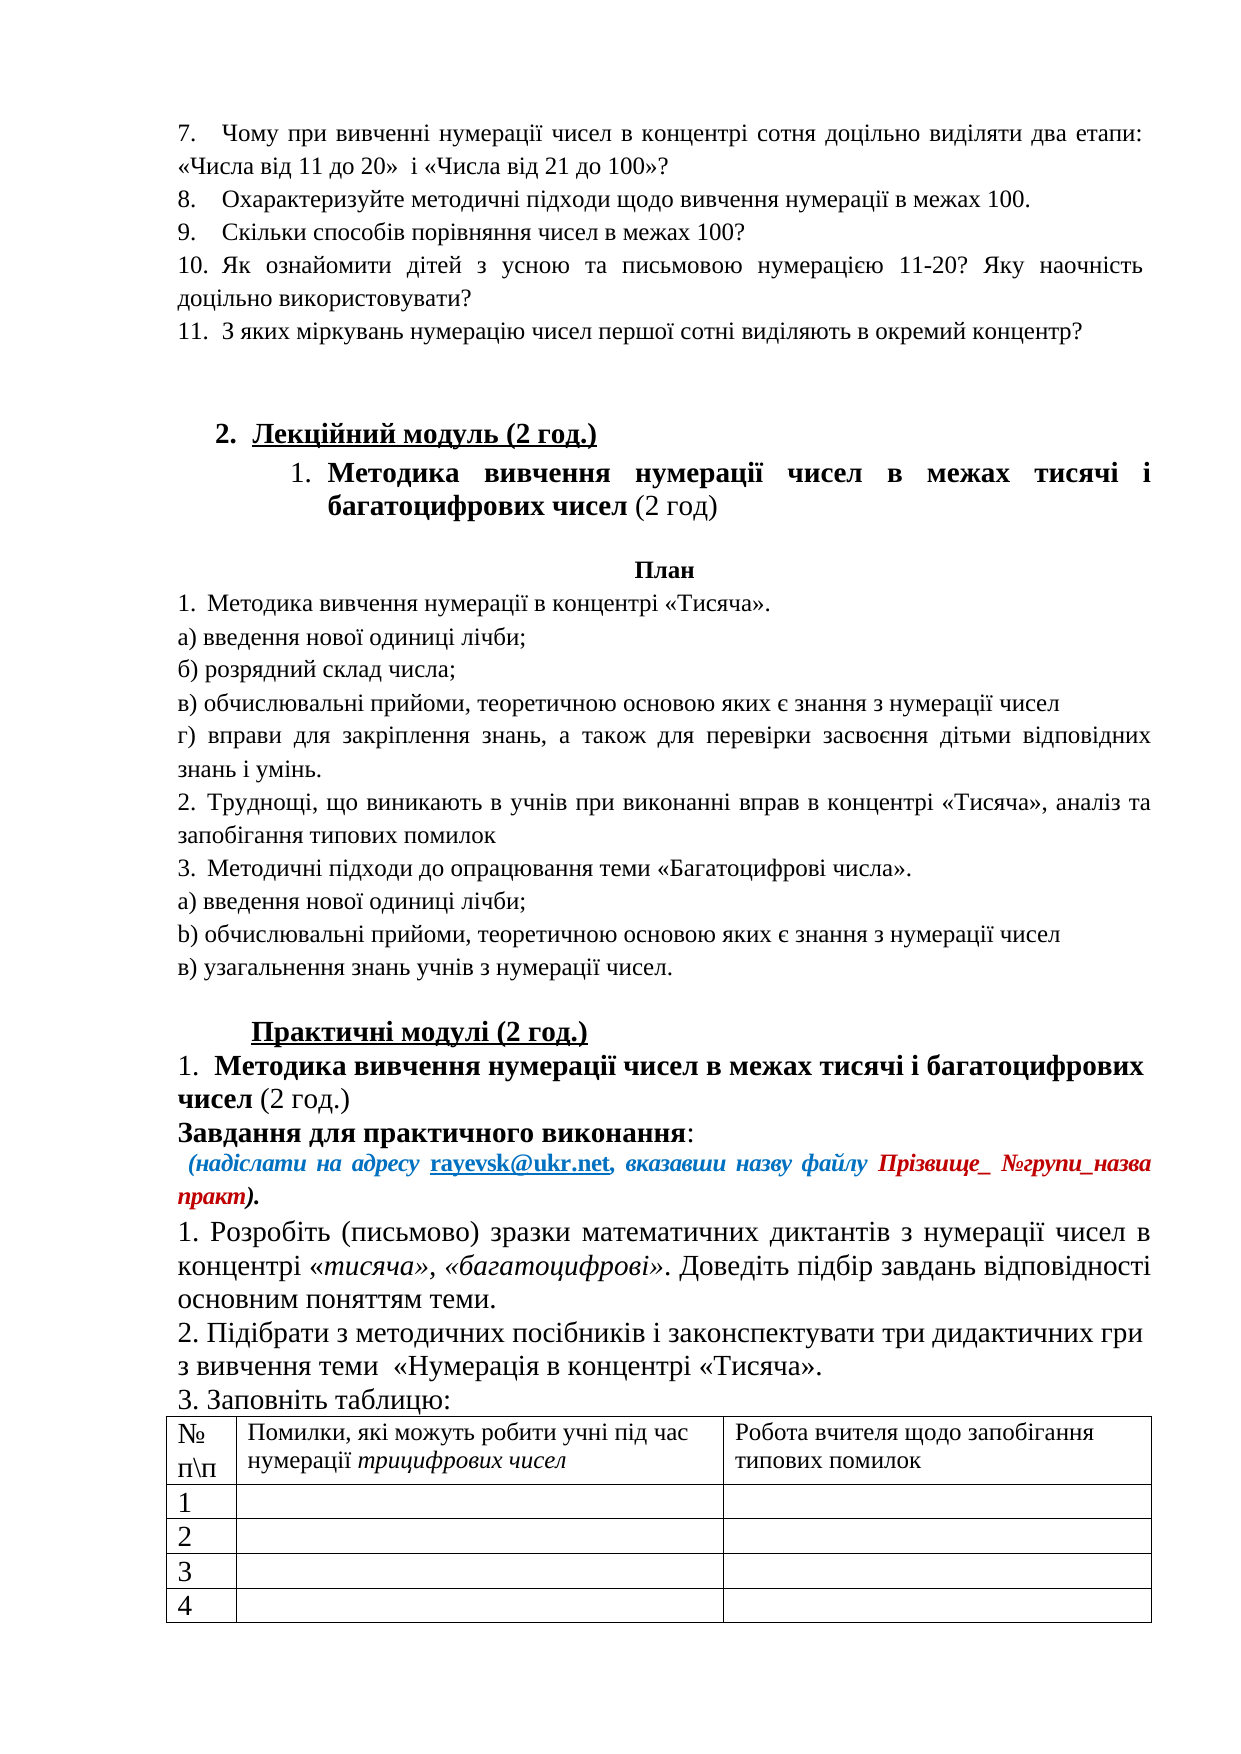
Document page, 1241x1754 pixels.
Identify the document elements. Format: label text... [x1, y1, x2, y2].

list Методичні підходи до опрацювання теми «Багатоцифрові числа». [177, 853, 1152, 881]
text (надіслати на адресу rayevsk@ukr.net, вказавши назву файлу Прізвище_ №групи_назва практ). [177, 1148, 1152, 1210]
table_cell 1 [167, 1485, 236, 1518]
list Методика вивчення нумерації чисел в межах тисячі і багатоцифрових чисел (2 год) [290, 455, 1152, 522]
list Труднощі, що виникають в учнів при виконанні вправ в концентрі «Тисяча», аналіз та запобігання типових помилок [177, 787, 1152, 848]
table_cell [724, 1485, 1151, 1518]
table_cell [724, 1519, 1151, 1553]
list Скільки способів порівняння чисел в межах 100? [177, 217, 1144, 246]
text г) вправи для закріплення знань, а також для перевірки засвоєння дітьми відповідних знань і умінь. [177, 721, 1152, 782]
table_cell 3 [167, 1554, 236, 1587]
table_cell [237, 1589, 723, 1622]
table_cell 4 [167, 1589, 236, 1622]
text в) узагальнення знань учнів з нумерації чисел. [177, 952, 1152, 981]
table_cell [237, 1554, 723, 1587]
list Методика вивчення нумерації в концентрі «Тисяча». [177, 588, 1152, 617]
text 2. Підібрати з методичних посібників і законспектувати три дидактичних гри з вивчення теми «Нумерація в концентрі «Тисяча». [177, 1315, 1152, 1382]
text Практичні модулі (2 год.) [177, 1014, 1152, 1048]
text План [177, 556, 1152, 584]
table_cell 2 [167, 1519, 236, 1553]
table_cell [237, 1485, 723, 1518]
text а) введення нової одиниці лічби; [177, 622, 1152, 650]
list Методика вивчення нумерації чисел в межах тисячі і багатоцифрових чисел (2 год.) [177, 1048, 1152, 1115]
text 3. Заповніть таблицю: [177, 1382, 1152, 1416]
list Чому при вивченні нумерації чисел в концентрі сотня доцільно виділяти два етапи: «Числа від 11 до 20» і «Числа від 21 до 100»? [177, 118, 1144, 180]
table_header № п\п [167, 1417, 236, 1484]
table_header Робота вчителя щодо запобігання типових помилок [724, 1417, 1151, 1484]
table_cell [724, 1554, 1151, 1587]
table_cell [237, 1519, 723, 1553]
text б) розрядний склад числа; [177, 654, 1152, 683]
list Охарактеризуйте методичні підходи щодо вивчення нумерації в межах 100. [177, 184, 1144, 213]
text 1. Розробіть (письмово) зразки математичних диктантів з нумерації чисел в концентрі «тисяча», «багатоцифрові». Доведіть підбір завдань відповідності основним поняттям теми. [177, 1214, 1152, 1315]
text в) обчислювальні прийоми, теоретичною основою яких є знання з нумерації чисел [177, 688, 1152, 716]
text Завдання для практичного виконання: [177, 1115, 1152, 1148]
table_cell [724, 1589, 1151, 1622]
text а) введення нової одиниці лічби; [177, 886, 1152, 914]
list Як ознайомити дітей з усною та письмовою нумерацією 11-20? Яку наочність доцільно використовувати? [177, 250, 1144, 312]
list Лекційний модуль (2 год.) [215, 416, 1152, 450]
list З яких міркувань нумерацію чисел першої сотні виділяють в окремий концентр? [177, 316, 1144, 345]
text b) обчислювальні прийоми, теоретичною основою яких є знання з нумерації чисел [177, 919, 1152, 947]
table_header Помилки, які можуть робити учні під час нумерації трицифрових чисел [237, 1417, 723, 1484]
